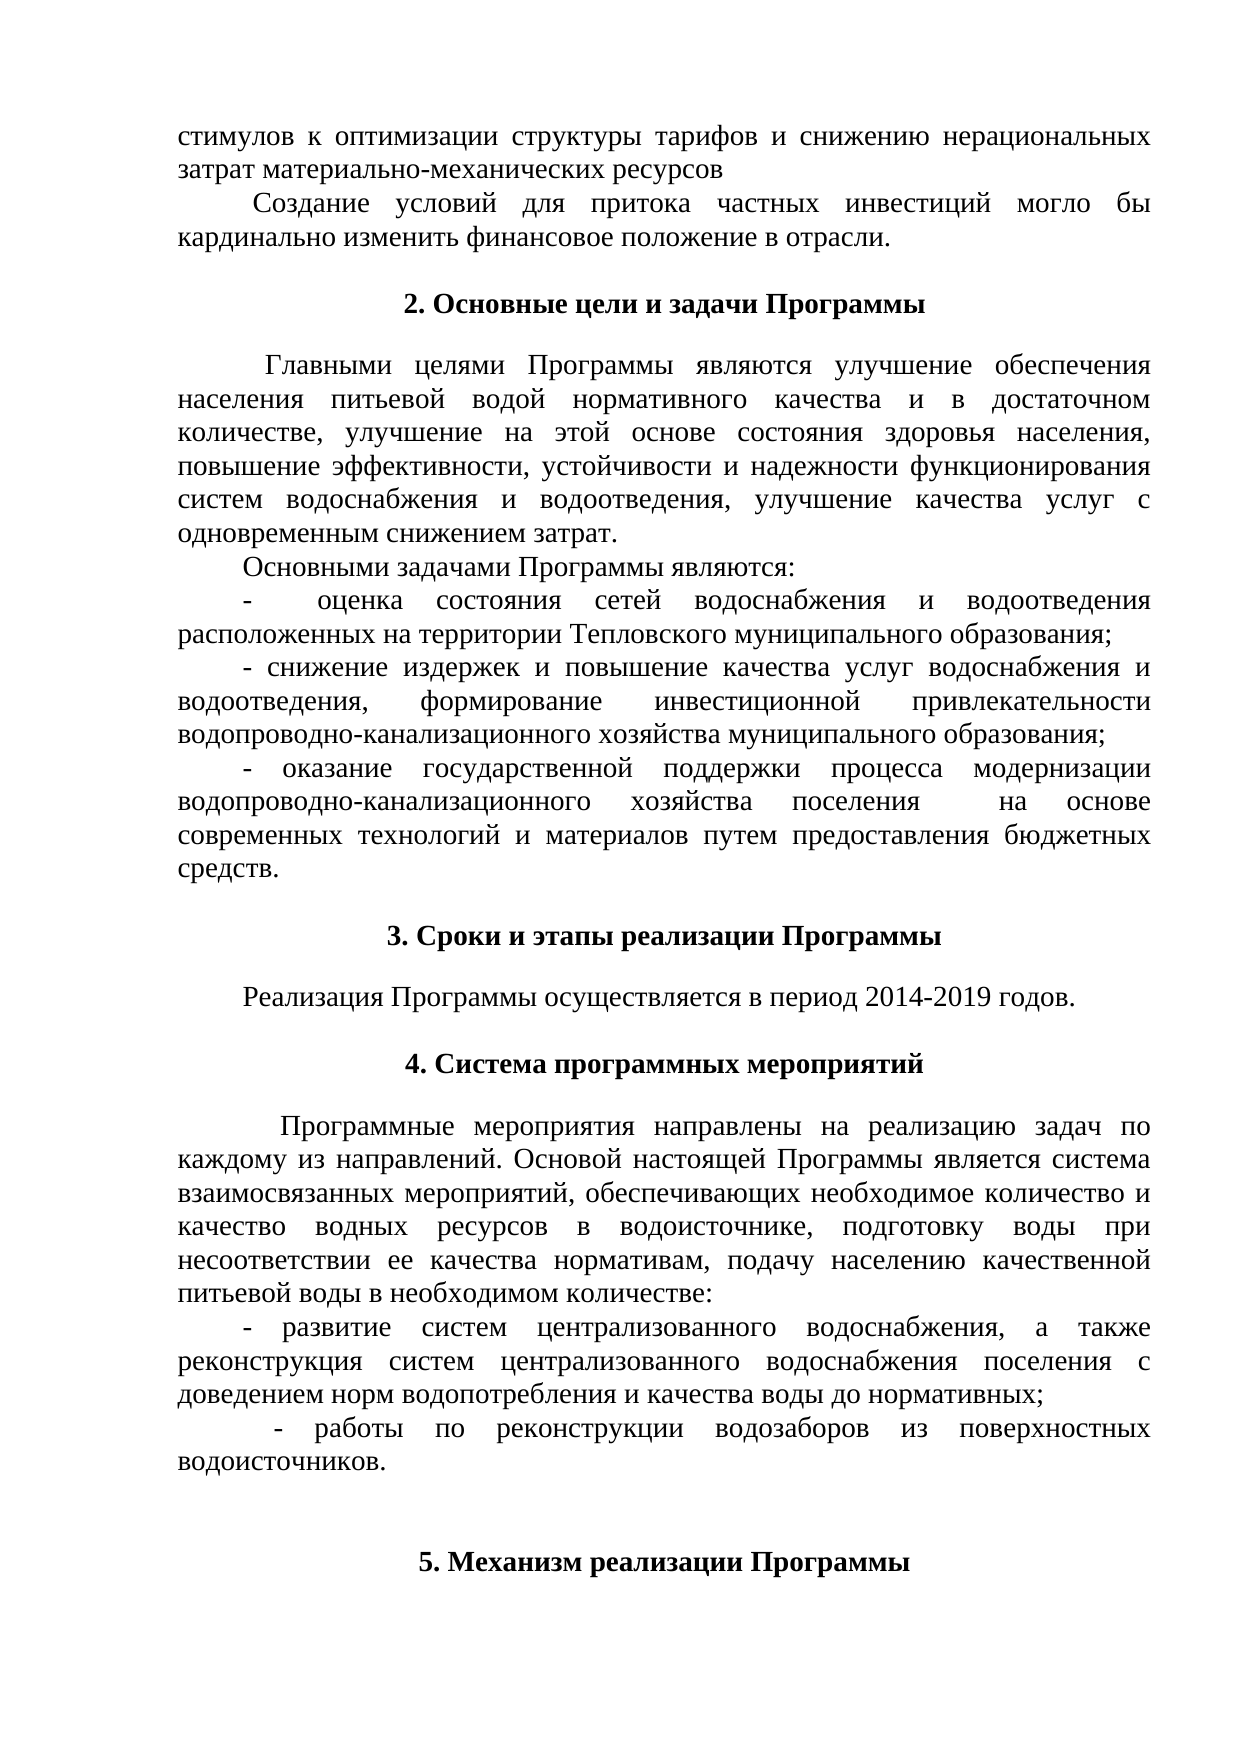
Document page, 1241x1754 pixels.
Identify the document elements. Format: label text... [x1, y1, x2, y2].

text - снижение издержек и повышение качества услуг водоснабжения и водоотведения, формирование инвестиционной привлекательности водопроводно-канализационного хозяйства муниципального образования; [177, 649, 1152, 750]
text - оценка состояния сетей водоснабжения и водоотведения расположенных на территории Тепловского муниципального образования; [177, 582, 1152, 649]
subtitle 5. Механизм реализации Программы [177, 1544, 1152, 1577]
subtitle 3. Сроки и этапы реализации Программы [177, 918, 1152, 951]
text - работы по реконструкции водозаборов из поверхностных водоисточников. [177, 1410, 1152, 1477]
text Программные мероприятия направлены на реализацию задач по каждому из направлений. Основой настоящей Программы является система взаимосвязанных мероприятий, обеспечивающих необходимое количество и качество водных ресурсов в водоисточнике, подготовку воды при несоответствии ее качества нормативам, подачу населению качественной питьевой воды в необходимом количестве: [177, 1108, 1152, 1309]
text Основными задачами Программы являются: [177, 549, 1152, 582]
text Создание условий для притока частных инвестиций могло бы кардинально изменить финансовое положение в отрасли. [177, 185, 1152, 252]
subtitle 2. Основные цели и задачи Программы [177, 286, 1152, 319]
text - оказание государственной поддержки процесса модернизации водопроводно-канализационного хозяйства поселения на основе современных технологий и материалов путем предоставления бюджетных средств. [177, 750, 1152, 884]
subtitle 4. Система программных мероприятий [177, 1046, 1152, 1080]
text Главными целями Программы являются улучшение обеспечения населения питьевой водой нормативного качества и в достаточном количестве, улучшение на этой основе состояния здоровья населения, повышение эффективности, устойчивости и надежности функционирования систем водоснабжения и водоотведения, улучшение качества услуг с одновременным снижением затрат. [177, 347, 1152, 549]
text Реализация Программы осуществляется в период 2014-2019 годов. [177, 979, 1152, 1013]
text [177, 118, 1152, 185]
text - развитие систем централизованного водоснабжения, а также реконструкция систем централизованного водоснабжения поселения с доведением норм водопотребления и качества воды до нормативных; [177, 1309, 1152, 1410]
